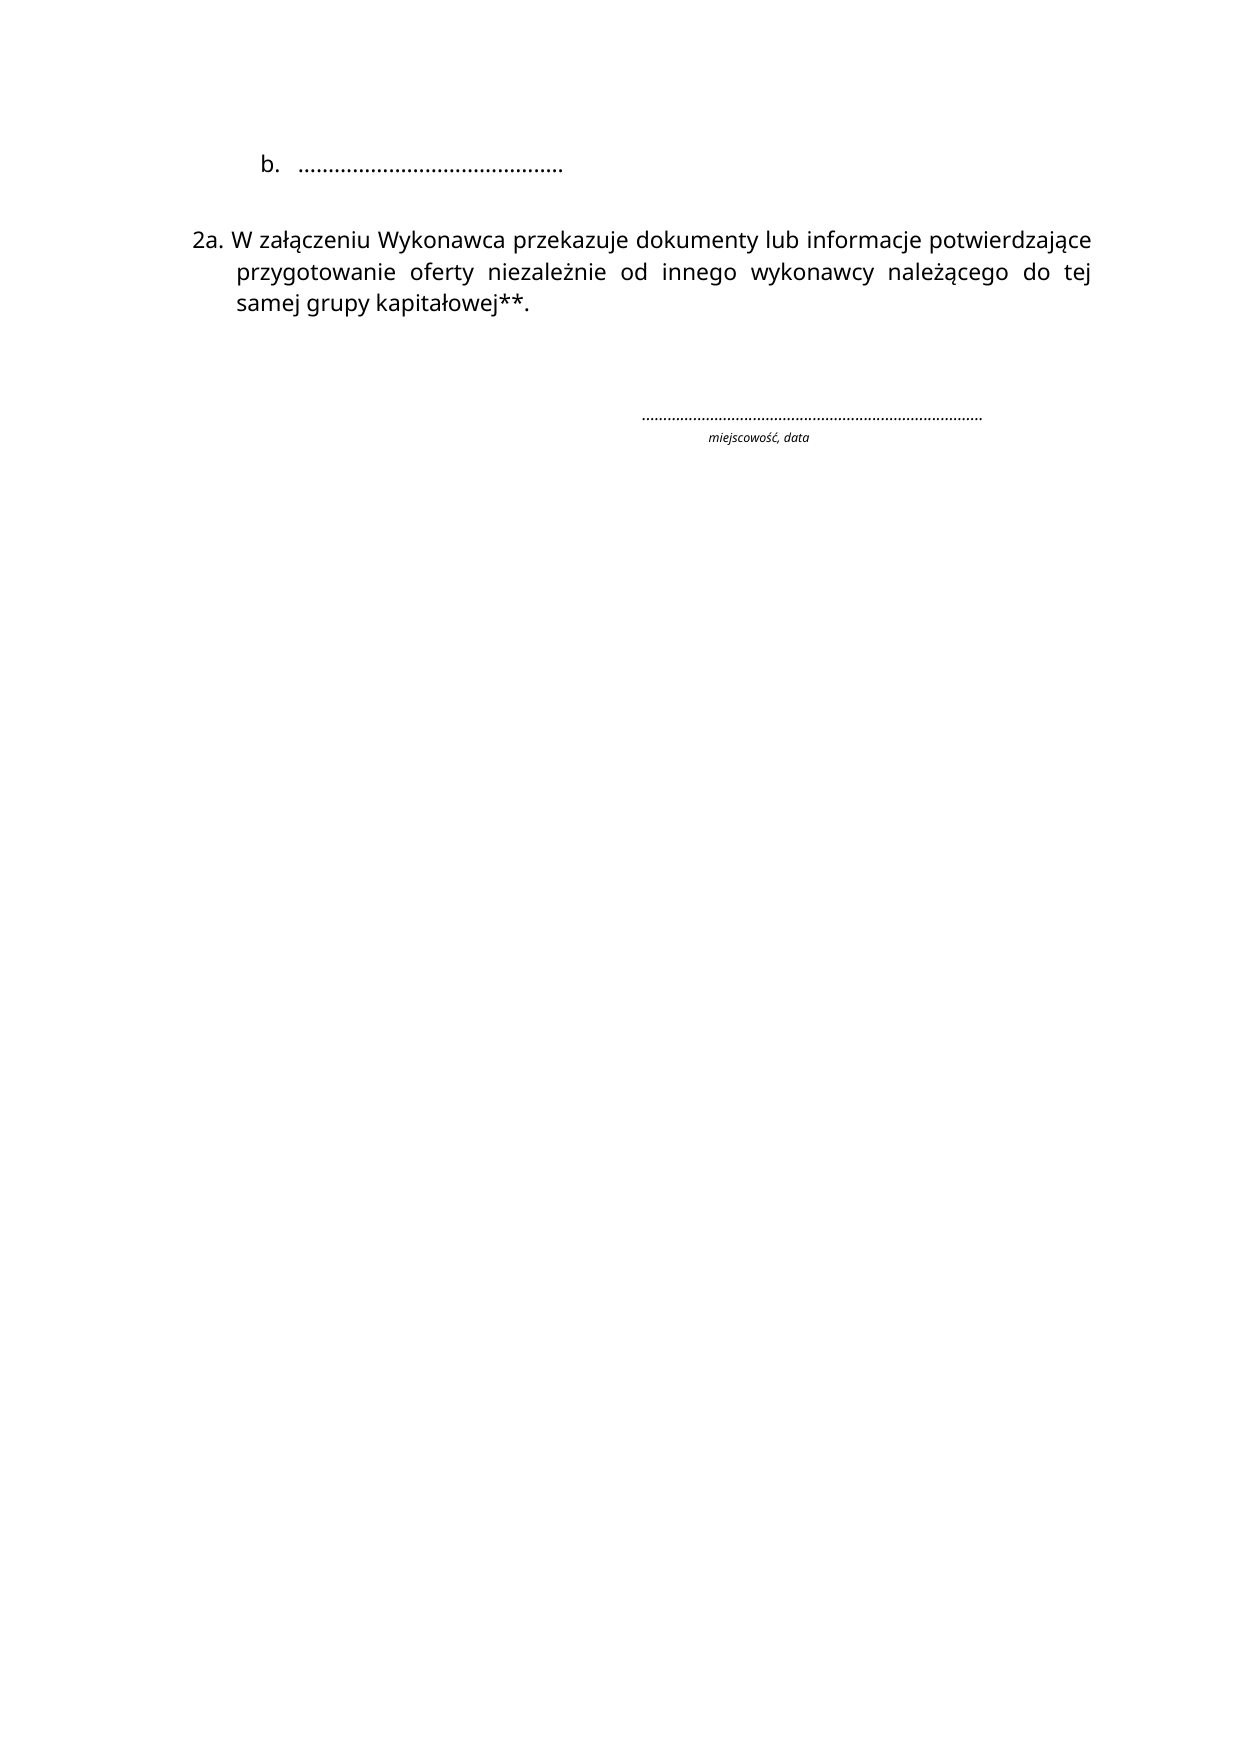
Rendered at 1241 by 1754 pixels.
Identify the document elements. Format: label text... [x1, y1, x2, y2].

text ……………………........................................................ [590, 403, 1093, 425]
list …………………………………….. [260, 148, 1093, 179]
text miejscowość, data [148, 429, 1093, 446]
text 2a. W załączeniu Wykonawca przekazuje dokumenty lub informacje potwierdzające przygotowanie oferty niezależnie od innego wykonawcy należącego do tej samej grupy kapitałowej**. [192, 224, 1093, 318]
